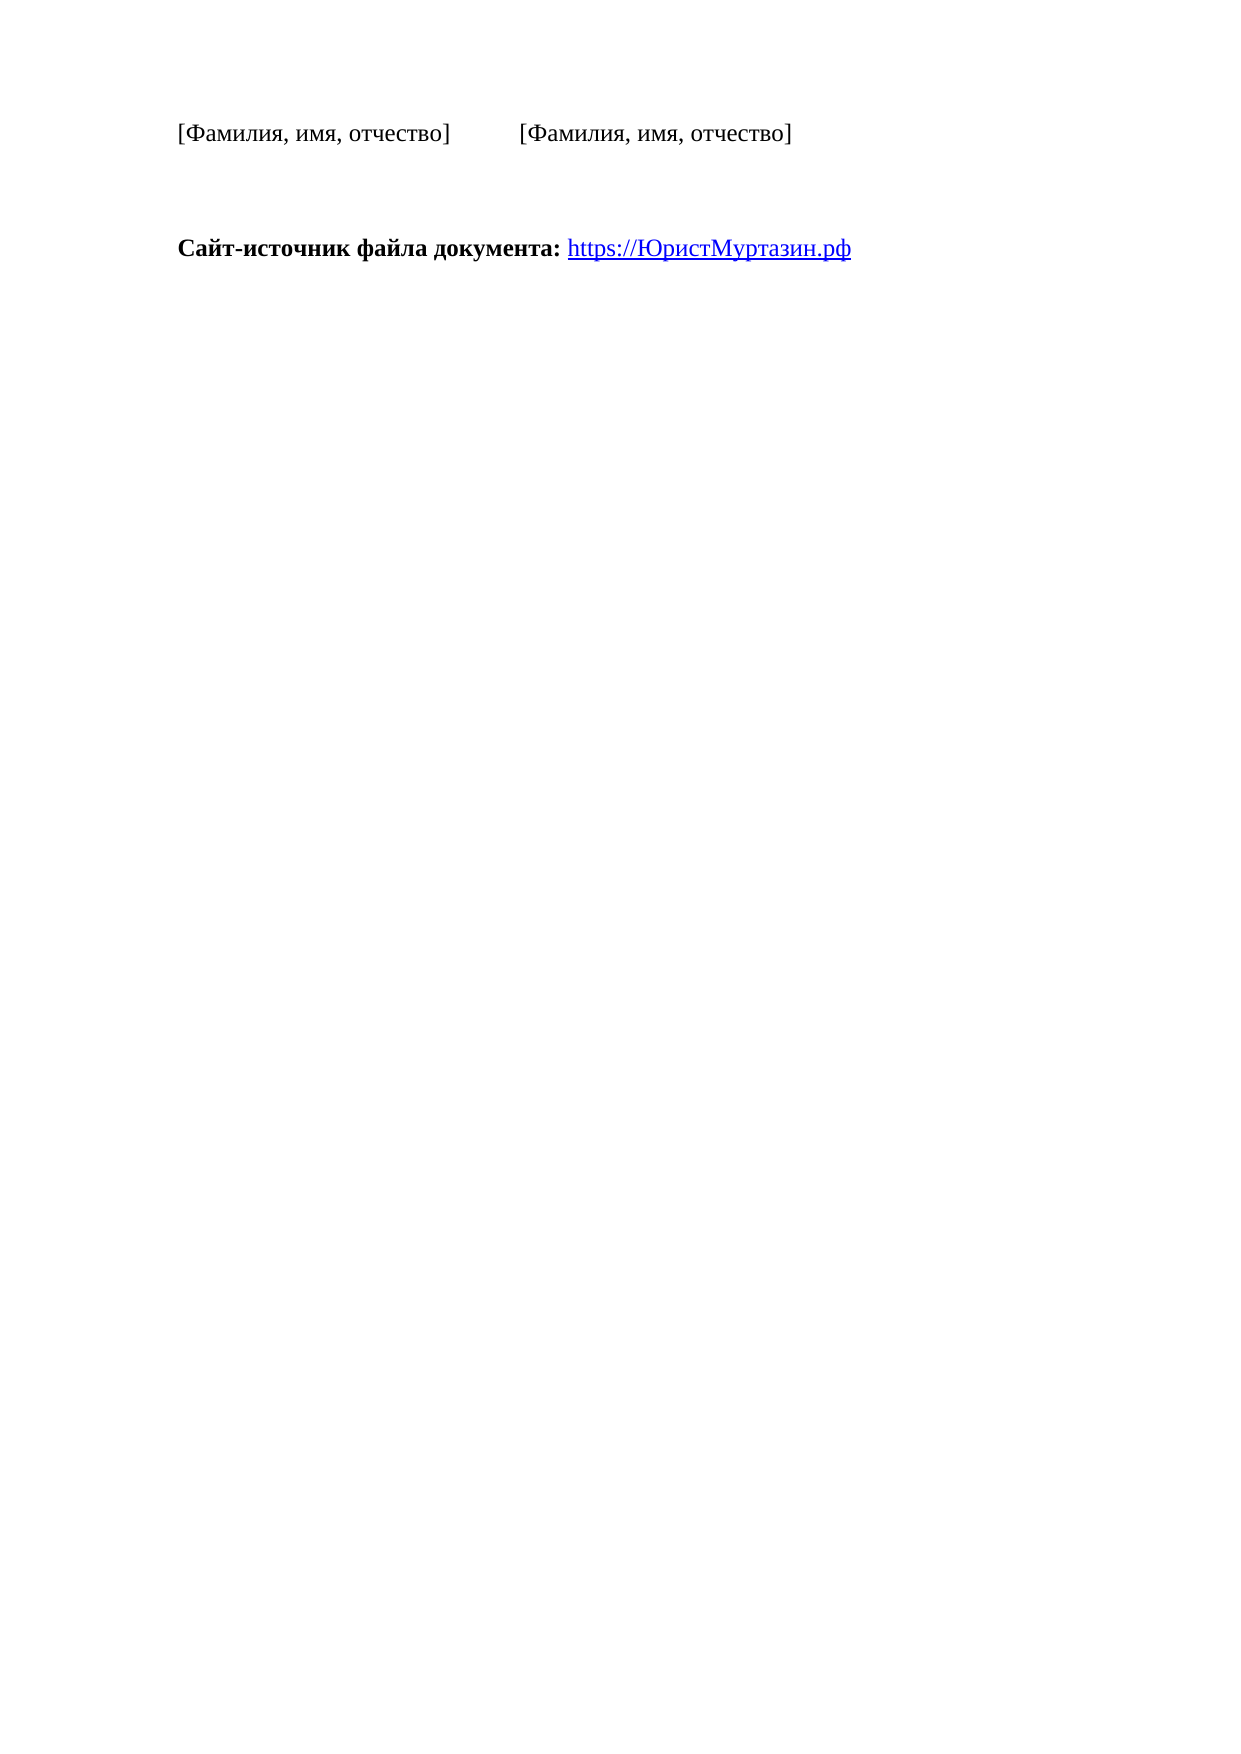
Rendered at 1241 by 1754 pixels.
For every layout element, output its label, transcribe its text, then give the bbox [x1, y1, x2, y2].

text Сайт-источник файла документа: https://ЮристМуртазин.рф [177, 176, 1152, 262]
text [Фамилия, имя, отчество] [Фамилия, имя, отчество] [177, 118, 1152, 147]
